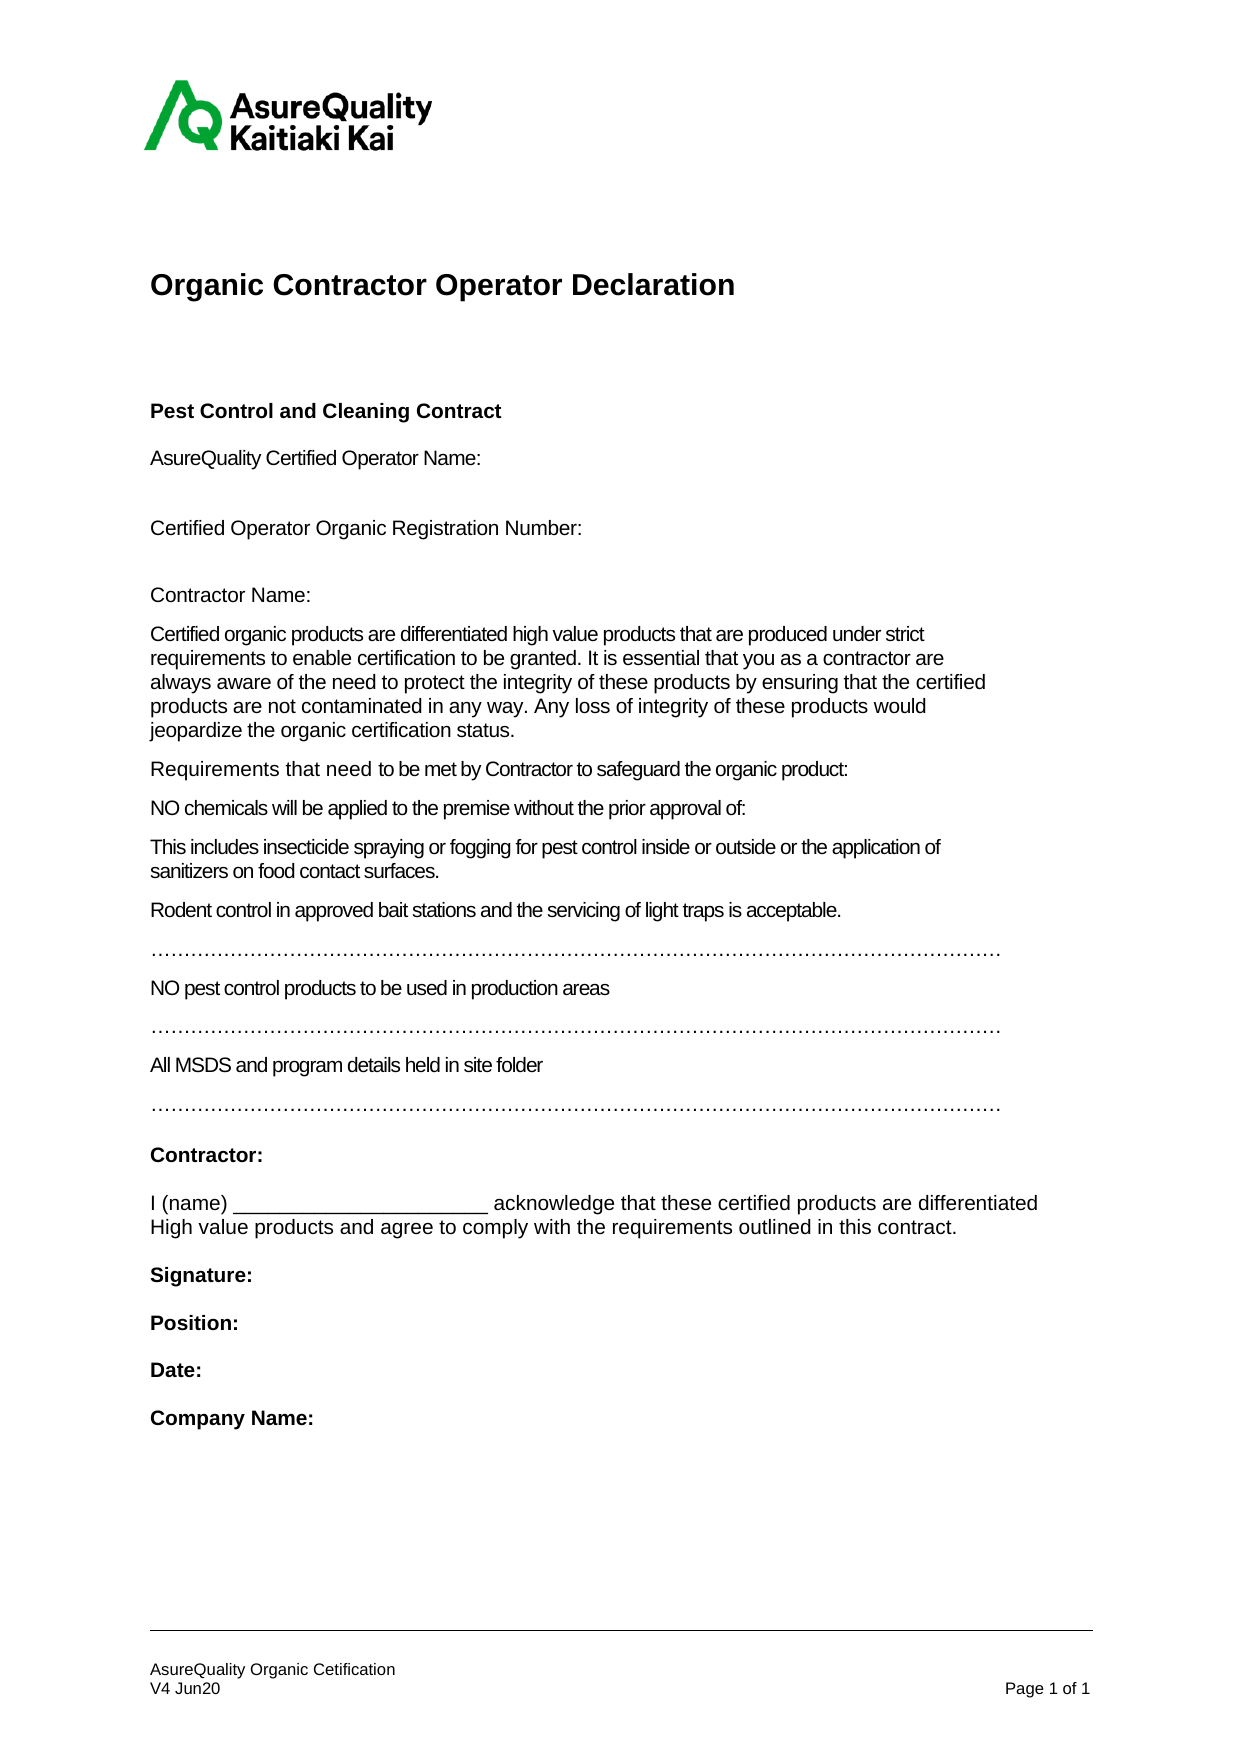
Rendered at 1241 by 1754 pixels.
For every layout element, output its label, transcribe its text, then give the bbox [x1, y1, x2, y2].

text NO pest control products to be used in production areas [150, 975, 1007, 999]
text Rodent control in approved bait stations and the servicing of light traps is acceptable. [150, 897, 1007, 921]
text Organic Contractor Operator Declaration [150, 232, 1079, 302]
text Contractor: [150, 1143, 1090, 1167]
text Requirements that need to be met by Contractor to safeguard the organic product: [150, 757, 1007, 781]
text Date: [150, 1358, 1090, 1382]
picture [139, 74, 433, 152]
text Certified Operator Organic Registration Number: [150, 516, 835, 540]
text NO chemicals will be applied to the premise without the prior approval of: [150, 796, 1007, 819]
text Contractor Name: [150, 583, 1090, 607]
text I (name) ______________________ acknowledge that these certified products are differentiated [150, 1191, 1090, 1214]
text ………………………………………………………………………………………………………………… [150, 1092, 1007, 1116]
text Signature: [150, 1262, 1090, 1286]
text ………………………………………………………………………………………………………………… [150, 1014, 1007, 1038]
text ………………………………………………………………………………………………………………… [150, 936, 1007, 960]
text Certified organic products are differentiated high value products that are produced under strict requirements to enable certification to be granted. It is essential that you as a contractor are always aware of the need to protect the integrity of these products by ensuring that the certified products are not contaminated in any way. Any loss of integrity of these products would jeopardize the organic certification status. [150, 622, 1008, 742]
text High value products and agree to comply with the requirements outlined in this contract. [150, 1214, 1090, 1238]
text All MSDS and program details held in site folder [150, 1053, 1007, 1077]
text Company Name: [150, 1406, 1090, 1430]
text This includes insecticide spraying or fogging for pest control inside or outside or the application of sanitizers on food contact surfaces. [150, 834, 1007, 882]
text Pest Control and Cleaning Contract [150, 399, 1090, 423]
text AsureQuality Certified Operator Name: [150, 446, 835, 470]
text Position: [150, 1310, 1090, 1334]
